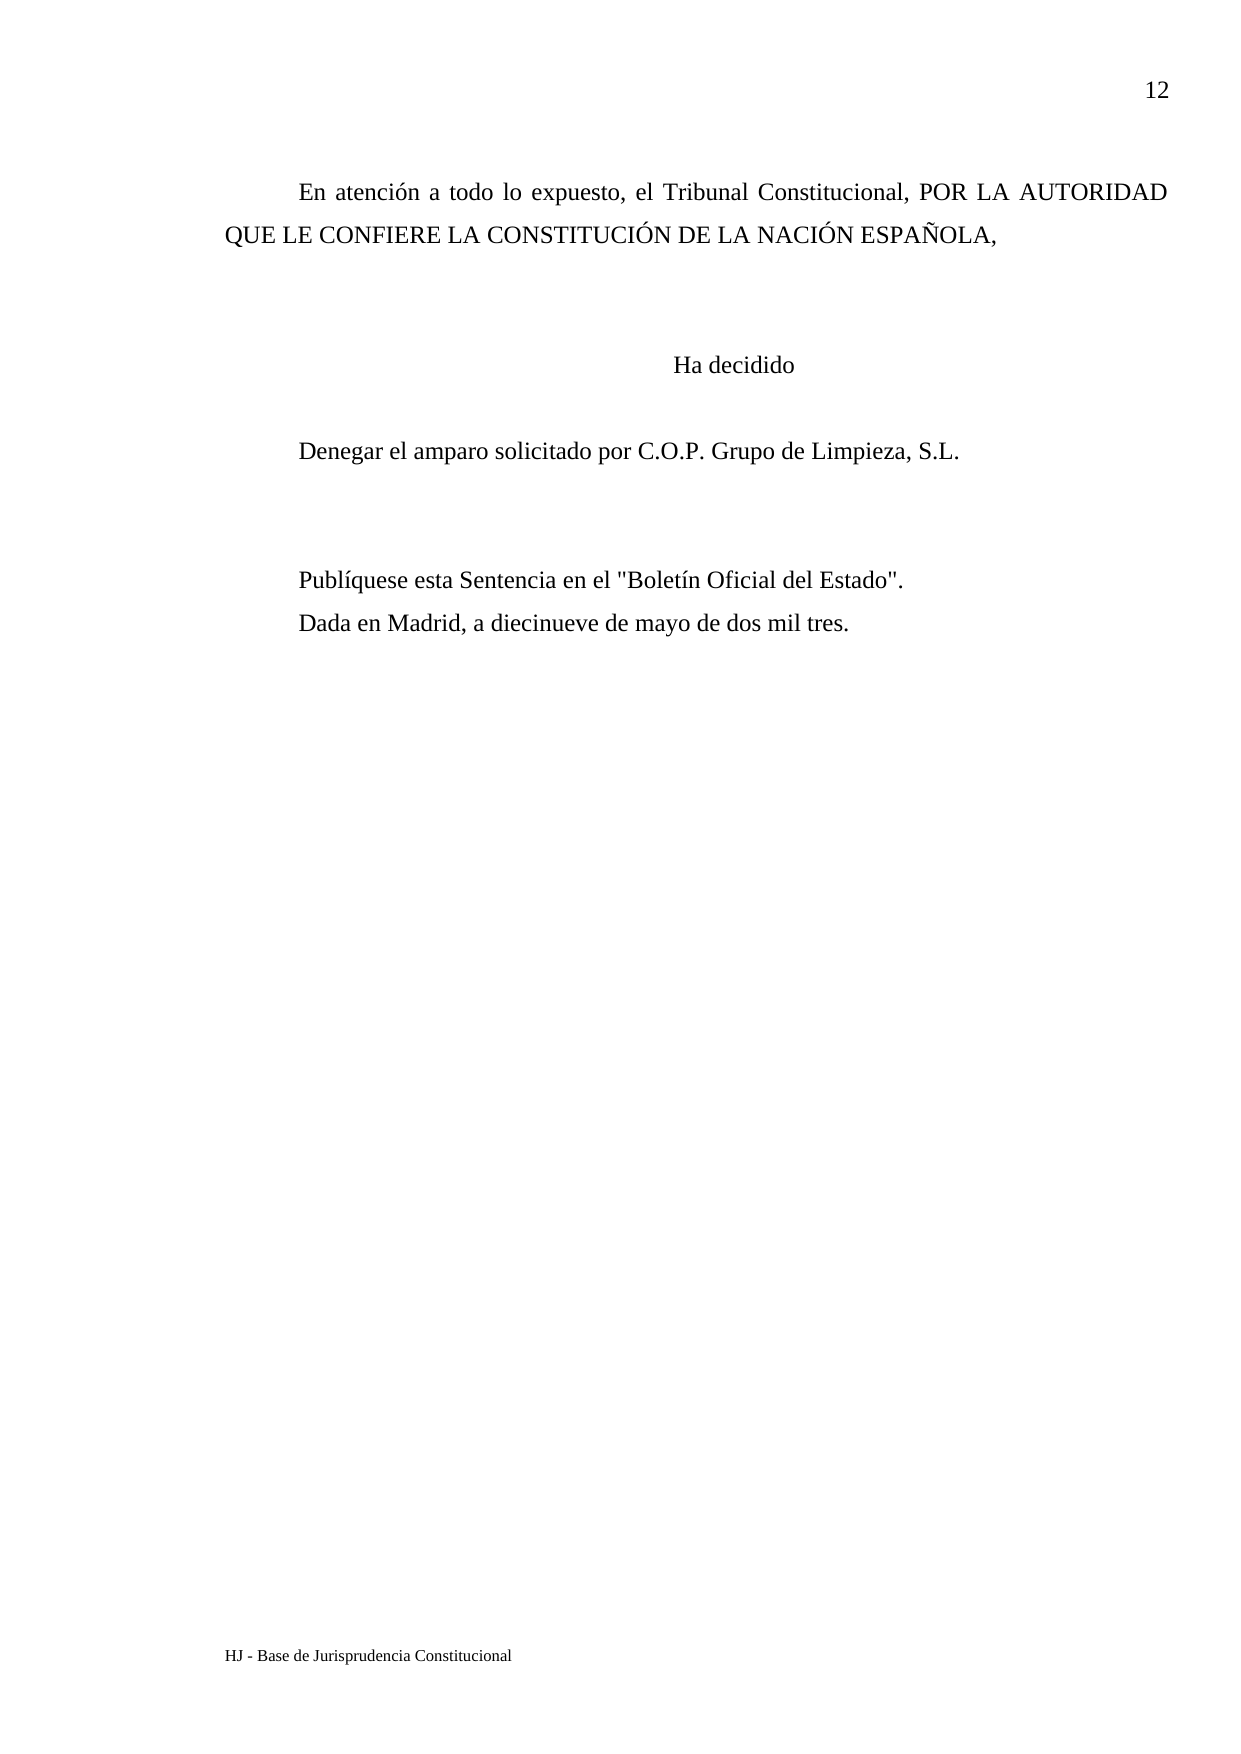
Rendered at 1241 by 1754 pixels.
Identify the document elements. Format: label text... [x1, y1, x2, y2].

text Denegar el amparo solicitado por C.O.P. Grupo de Limpieza, S.L. [224, 436, 1169, 465]
text Publíquese esta Sentencia en el "Boletín Oficial del Estado". [224, 565, 1169, 594]
text Ha decidido [224, 350, 1169, 378]
text En atención a todo lo expuesto, el Tribunal Constitucional, POR LA AUTORIDAD QUE LE CONFIERE LA CONSTITUCIÓN DE LA NACIÓN ESPAÑOLA, [224, 177, 1169, 249]
text Dada en Madrid, a diecinueve de mayo de dos mil tres. [224, 608, 1169, 637]
